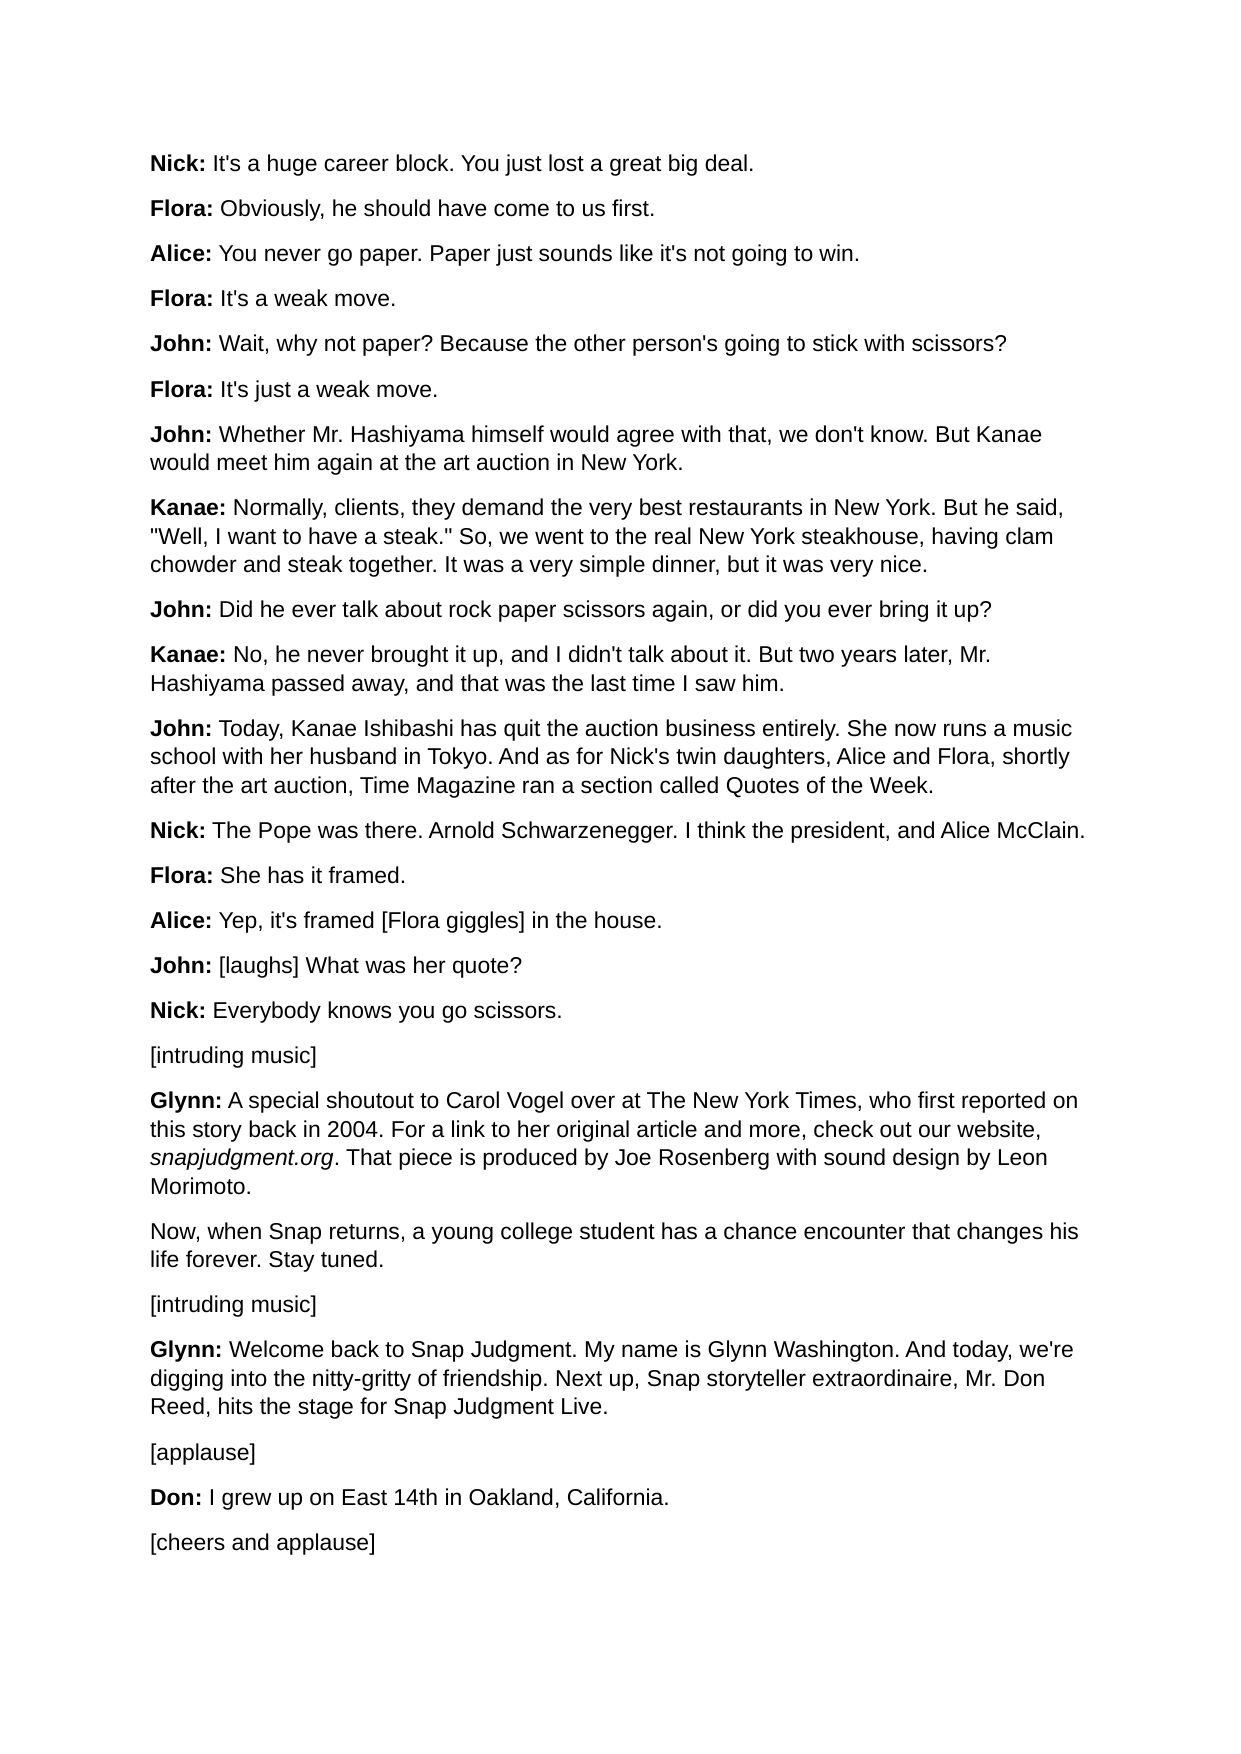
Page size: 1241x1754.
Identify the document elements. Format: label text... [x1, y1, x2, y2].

text John: [laughs] What was her quote? [150, 952, 1090, 978]
text Now, when Snap returns, a young college student has a chance encounter that changes his life forever. Stay tuned. [150, 1218, 1090, 1273]
text Flora: It's just a weak move. [150, 376, 1090, 402]
text Alice: You never go paper. Paper just sounds like it's not going to win. [150, 240, 1090, 267]
text Flora: She has it framed. [150, 862, 1090, 888]
text John: Did he ever talk about rock paper scissors again, or did you ever bring it up? [150, 596, 1090, 622]
text Don: I grew up on East 14th in Oakland, California. [150, 1483, 1090, 1510]
text [intruding music] [150, 1042, 1090, 1069]
text Nick: It's a huge career block. You just lost a great big deal. [150, 150, 1090, 176]
text Nick: Everybody knows you go scissors. [150, 997, 1090, 1023]
text [intruding music] [150, 1291, 1090, 1318]
text Glynn: Welcome back to Snap Judgment. My name is Glynn Washington. And today, we're digging into the nitty-gritty of friendship. Next up, Snap storyteller extraordinaire, Mr. Don Reed, hits the stage for Snap Judgment Live. [150, 1336, 1090, 1420]
text Flora: Obviously, he should have come to us first. [150, 195, 1090, 221]
text John: Today, Kanae Ishibashi has quit the auction business entirely. She now runs a music school with her husband in Tokyo. And as for Nick's twin daughters, Alice and Flora, shortly after the art auction, Time Magazine ran a section called Quotes of the Week. [150, 715, 1090, 798]
text Kanae: No, he never brought it up, and I didn't talk about it. But two years later, Mr. Hashiyama passed away, and that was the last time I saw him. [150, 641, 1090, 696]
text [applause] [150, 1438, 1090, 1465]
text Glynn: A special shoutout to Carol Vogel over at The New York Times, who first reported on this story back in 2004. For a link to her original article and more, check out our website, snapjudgment.org. That piece is produced by Joe Rosenberg with sound design by Leon Morimoto. [150, 1087, 1090, 1199]
text Nick: The Pope was there. Arnold Schwarzenegger. I think the president, and Alice McClain. [150, 817, 1090, 843]
text Flora: It's a weak move. [150, 285, 1090, 312]
text [cheers and applause] [150, 1529, 1090, 1555]
text Kanae: Normally, clients, they demand the very best restaurants in New York. But he said, "Well, I want to have a steak." So, we went to the real New York steakhouse, having clam chowder and steak together. It was a very simple dinner, but it was very nice. [150, 494, 1090, 577]
text John: Whether Mr. Hashiyama himself would agree with that, we don't know. But Kanae would meet him again at the art auction in New York. [150, 421, 1090, 475]
text Alice: Yep, it's framed [Flora giggles] in the house. [150, 907, 1090, 933]
text John: Wait, why not paper? Because the other person's going to stick with scissors? [150, 330, 1090, 357]
